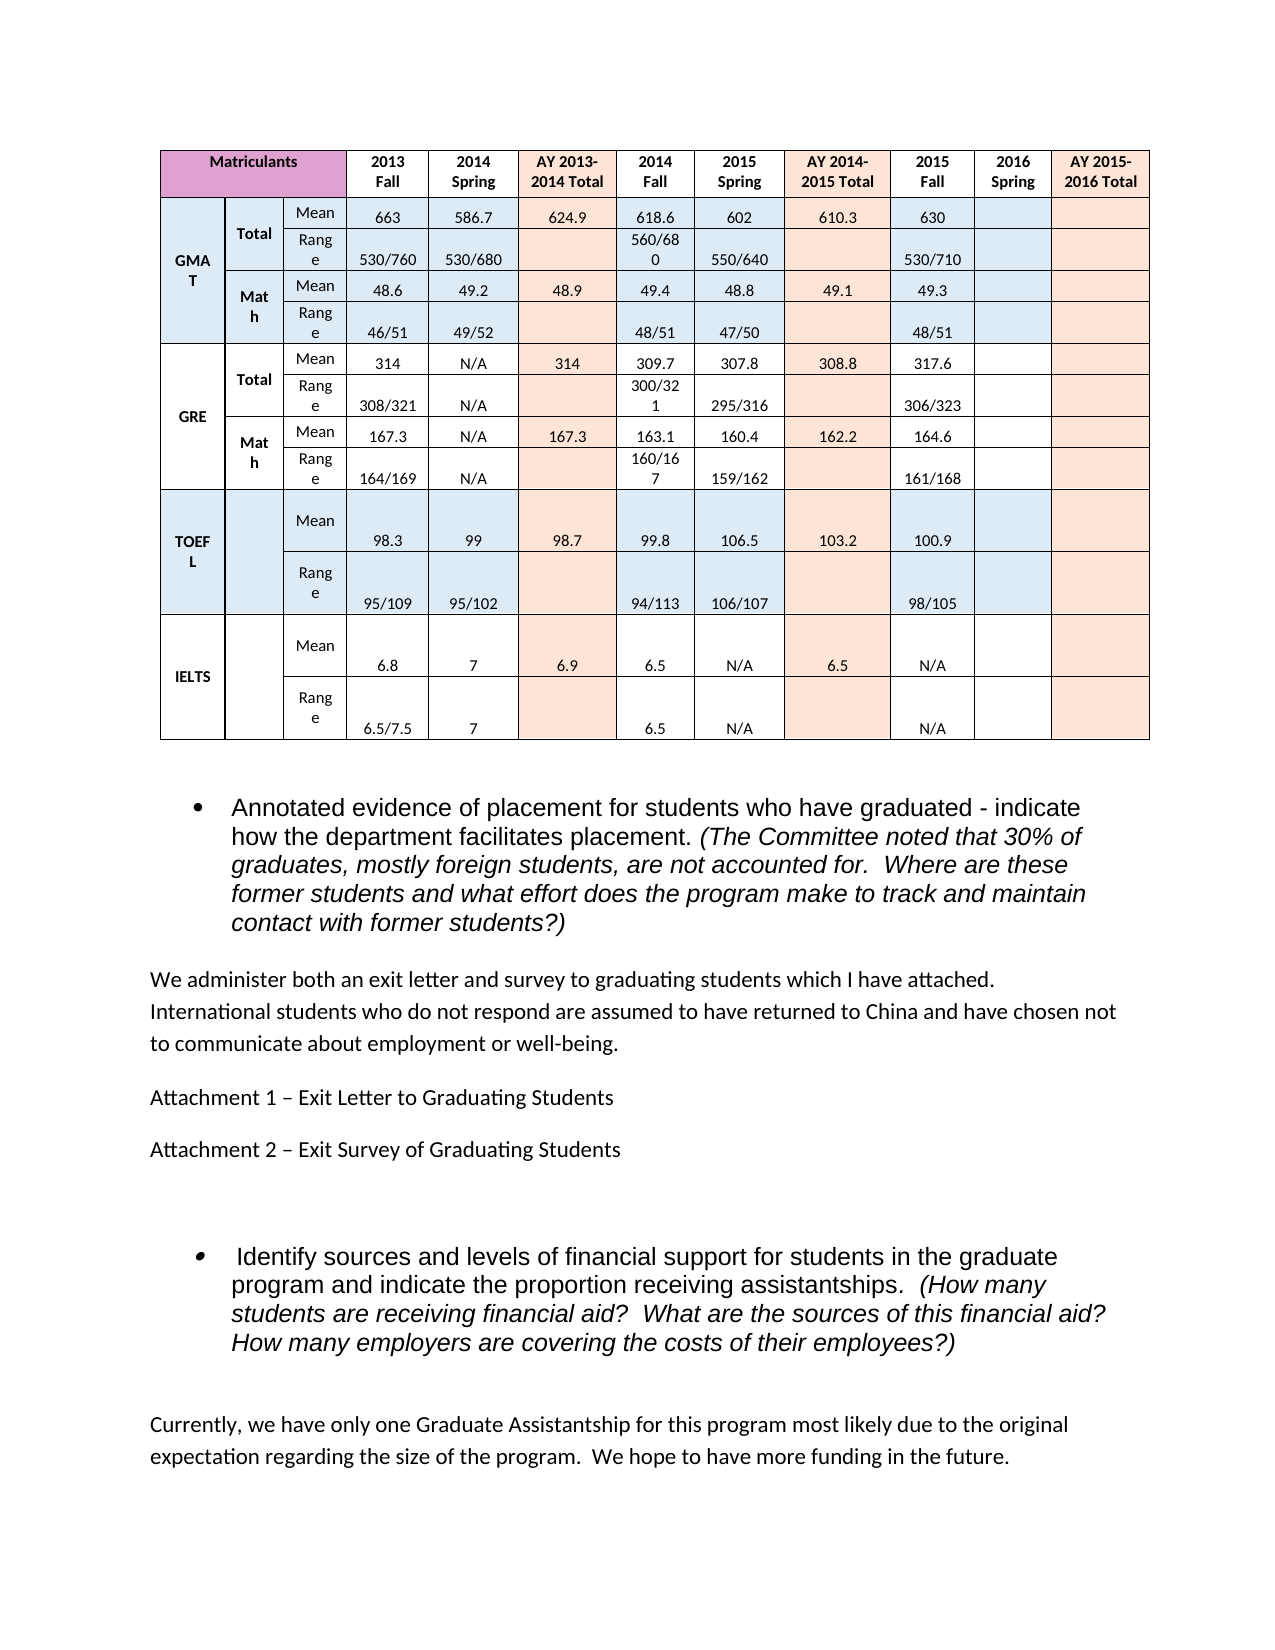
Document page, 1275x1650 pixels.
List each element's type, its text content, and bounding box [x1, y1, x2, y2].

table_cell [975, 344, 1051, 374]
table_cell 530/760 [347, 229, 428, 270]
table_cell [975, 677, 1051, 738]
table_cell [785, 448, 890, 488]
table_cell 106/107 [695, 552, 784, 613]
table_cell Range [284, 448, 346, 488]
table_cell 47/50 [695, 302, 784, 343]
table_cell 49.2 [429, 271, 518, 301]
table_cell AY 2013-2014 Total [519, 151, 616, 197]
table_cell 103.2 [785, 490, 890, 551]
table_cell Mean [284, 417, 346, 447]
table_cell [226, 676, 283, 738]
table_cell 308/321 [347, 375, 428, 416]
text We administer both an exit letter and survey to graduating students which I have attached. International students who do not respond are assumed to have returned to China and have chosen not to communicate about employment or well-being. [150, 965, 1125, 1058]
table_cell [1052, 448, 1149, 488]
table_cell 586.7 [429, 198, 518, 228]
table_cell [975, 271, 1051, 301]
table_cell [1052, 229, 1149, 270]
table_cell N/A [891, 615, 974, 676]
table_cell 7 [429, 615, 518, 676]
table_cell [1052, 271, 1149, 301]
table_cell [785, 302, 890, 343]
table_cell 48/51 [617, 302, 694, 343]
table_cell 48.6 [347, 271, 428, 301]
table_cell 94/113 [617, 552, 694, 613]
text Attachment 1 – Exit Letter to Graduating Students [150, 1083, 1125, 1111]
table_cell Mean [284, 344, 346, 374]
table_cell N/A [429, 375, 518, 416]
table_cell [226, 615, 283, 676]
table_cell [975, 448, 1051, 488]
table_cell [1052, 490, 1149, 551]
table_cell [1052, 302, 1149, 343]
table_cell 314 [519, 344, 616, 374]
table_cell 167.3 [347, 417, 428, 447]
table_cell Math [226, 417, 283, 488]
table_cell AY 2014-2015 Total [785, 151, 890, 197]
table_cell 300/321 [617, 375, 694, 416]
table_cell 308.8 [785, 344, 890, 374]
table_cell 2016 Spring [975, 151, 1051, 197]
table_cell [1052, 552, 1149, 613]
table_cell [785, 229, 890, 270]
table_cell N/A [891, 677, 974, 738]
table_cell 99.8 [617, 490, 694, 551]
table_cell 314 [347, 344, 428, 374]
table_cell N/A [429, 448, 518, 488]
table_cell 6.5 [617, 677, 694, 738]
table_cell GRE [161, 344, 224, 488]
table_cell 49.1 [785, 271, 890, 301]
table_cell [519, 302, 616, 343]
table_cell [1052, 344, 1149, 374]
table_cell [975, 302, 1051, 343]
table_cell Matriculants [161, 151, 346, 197]
table_cell 663 [347, 198, 428, 228]
table_cell [1052, 198, 1149, 228]
table_cell [1052, 677, 1149, 738]
table_cell 6.5 [617, 615, 694, 676]
table_cell [226, 551, 283, 613]
table_cell Total [226, 344, 283, 416]
table_cell [975, 375, 1051, 416]
table_cell 618.6 [617, 198, 694, 228]
text Attachment 2 – Exit Survey of Graduating Students [150, 1136, 1125, 1164]
table_cell 2014 Spring [429, 151, 518, 197]
table_cell Mean [284, 615, 346, 676]
table_cell 317.6 [891, 344, 974, 374]
table_cell N/A [695, 677, 784, 738]
table_cell N/A [429, 417, 518, 447]
table_cell [785, 677, 890, 738]
table_cell 6.8 [347, 615, 428, 676]
table_cell 7 [429, 677, 518, 738]
table_cell 98/105 [891, 552, 974, 613]
table_cell 100.9 [891, 490, 974, 551]
table_cell [975, 198, 1051, 228]
table_cell [785, 375, 890, 416]
table_cell 307.8 [695, 344, 784, 374]
table_cell [226, 490, 283, 551]
table_cell Range [284, 229, 346, 270]
table_cell [975, 229, 1051, 270]
table_cell 295/316 [695, 375, 784, 416]
table_cell 630 [891, 198, 974, 228]
table_cell IELTS [161, 615, 224, 738]
table_cell 530/680 [429, 229, 518, 270]
table_cell N/A [695, 615, 784, 676]
table_cell 49.3 [891, 271, 974, 301]
table_cell AY 2015-2016 Total [1052, 151, 1149, 197]
table_cell 46/51 [347, 302, 428, 343]
list Identify sources and levels of financial support for students in the graduate program and indicate the proportion receiving assistantships. (How many students are receiving financial aid? What are the sources of this financial aid? How many employers are covering the costs of their employees?) [194, 1242, 1125, 1357]
table_cell 624.9 [519, 198, 616, 228]
table_cell 164.6 [891, 417, 974, 447]
table_cell Mean [284, 198, 346, 228]
table_cell 159/162 [695, 448, 784, 488]
table_cell GMAT [161, 198, 224, 343]
table_cell 49/52 [429, 302, 518, 343]
table_cell 306/323 [891, 375, 974, 416]
table_cell [1052, 615, 1149, 676]
table_cell Range [284, 552, 346, 613]
table_cell [519, 677, 616, 738]
table_cell Math [226, 271, 283, 343]
table_cell Range [284, 677, 346, 738]
table_cell 2014 Fall [617, 151, 694, 197]
table_cell 106.5 [695, 490, 784, 551]
table_cell [975, 417, 1051, 447]
table_cell 2015 Spring [695, 151, 784, 197]
table_cell 602 [695, 198, 784, 228]
table_cell 98.3 [347, 490, 428, 551]
table_cell 164/169 [347, 448, 428, 488]
table_cell 167.3 [519, 417, 616, 447]
table_cell [975, 552, 1051, 613]
table_cell 530/710 [891, 229, 974, 270]
table_cell 162.2 [785, 417, 890, 447]
table_cell 48.9 [519, 271, 616, 301]
table_cell 48.8 [695, 271, 784, 301]
table_cell 160.4 [695, 417, 784, 447]
table_cell Total [226, 198, 283, 270]
table_cell 48/51 [891, 302, 974, 343]
table_cell 2015 Fall [891, 151, 974, 197]
table_cell TOEFL [161, 490, 224, 613]
table_cell [519, 229, 616, 270]
table_cell [1052, 375, 1149, 416]
table_cell [519, 448, 616, 488]
table_cell 550/640 [695, 229, 784, 270]
table_cell [519, 375, 616, 416]
table_cell Mean [284, 271, 346, 301]
text Currently, we have only one Graduate Assistantship for this program most likely due to the original expectation regarding the size of the program. We hope to have more funding in the future. [150, 1410, 1125, 1470]
table_cell 309.7 [617, 344, 694, 374]
table_cell 2013 Fall [347, 151, 428, 197]
table_cell Mean [284, 490, 346, 551]
table_cell [975, 615, 1051, 676]
table_cell 6.9 [519, 615, 616, 676]
table_cell 95/109 [347, 552, 428, 613]
table_cell N/A [429, 344, 518, 374]
table_cell [519, 552, 616, 613]
table_cell [975, 490, 1051, 551]
table_cell [785, 552, 890, 613]
table_cell 95/102 [429, 552, 518, 613]
table_cell 6.5/7.5 [347, 677, 428, 738]
table_cell 560/680 [617, 229, 694, 270]
table_cell [1052, 417, 1149, 447]
table_cell 98.7 [519, 490, 616, 551]
table_cell Range [284, 302, 346, 343]
table_cell 163.1 [617, 417, 694, 447]
table_cell 610.3 [785, 198, 890, 228]
table_cell 160/167 [617, 448, 694, 488]
table_cell 49.4 [617, 271, 694, 301]
table_cell 161/168 [891, 448, 974, 488]
table_cell 99 [429, 490, 518, 551]
table_cell Range [284, 375, 346, 416]
list Annotated evidence of placement for students who have graduated - indicate how the department facilitates placement. (The Committee noted that 30% of graduates, mostly foreign students, are not accounted for. Where are these former students and what effort does the program make to track and maintain contact with former students?) [194, 793, 1125, 936]
table_cell 6.5 [785, 615, 890, 676]
